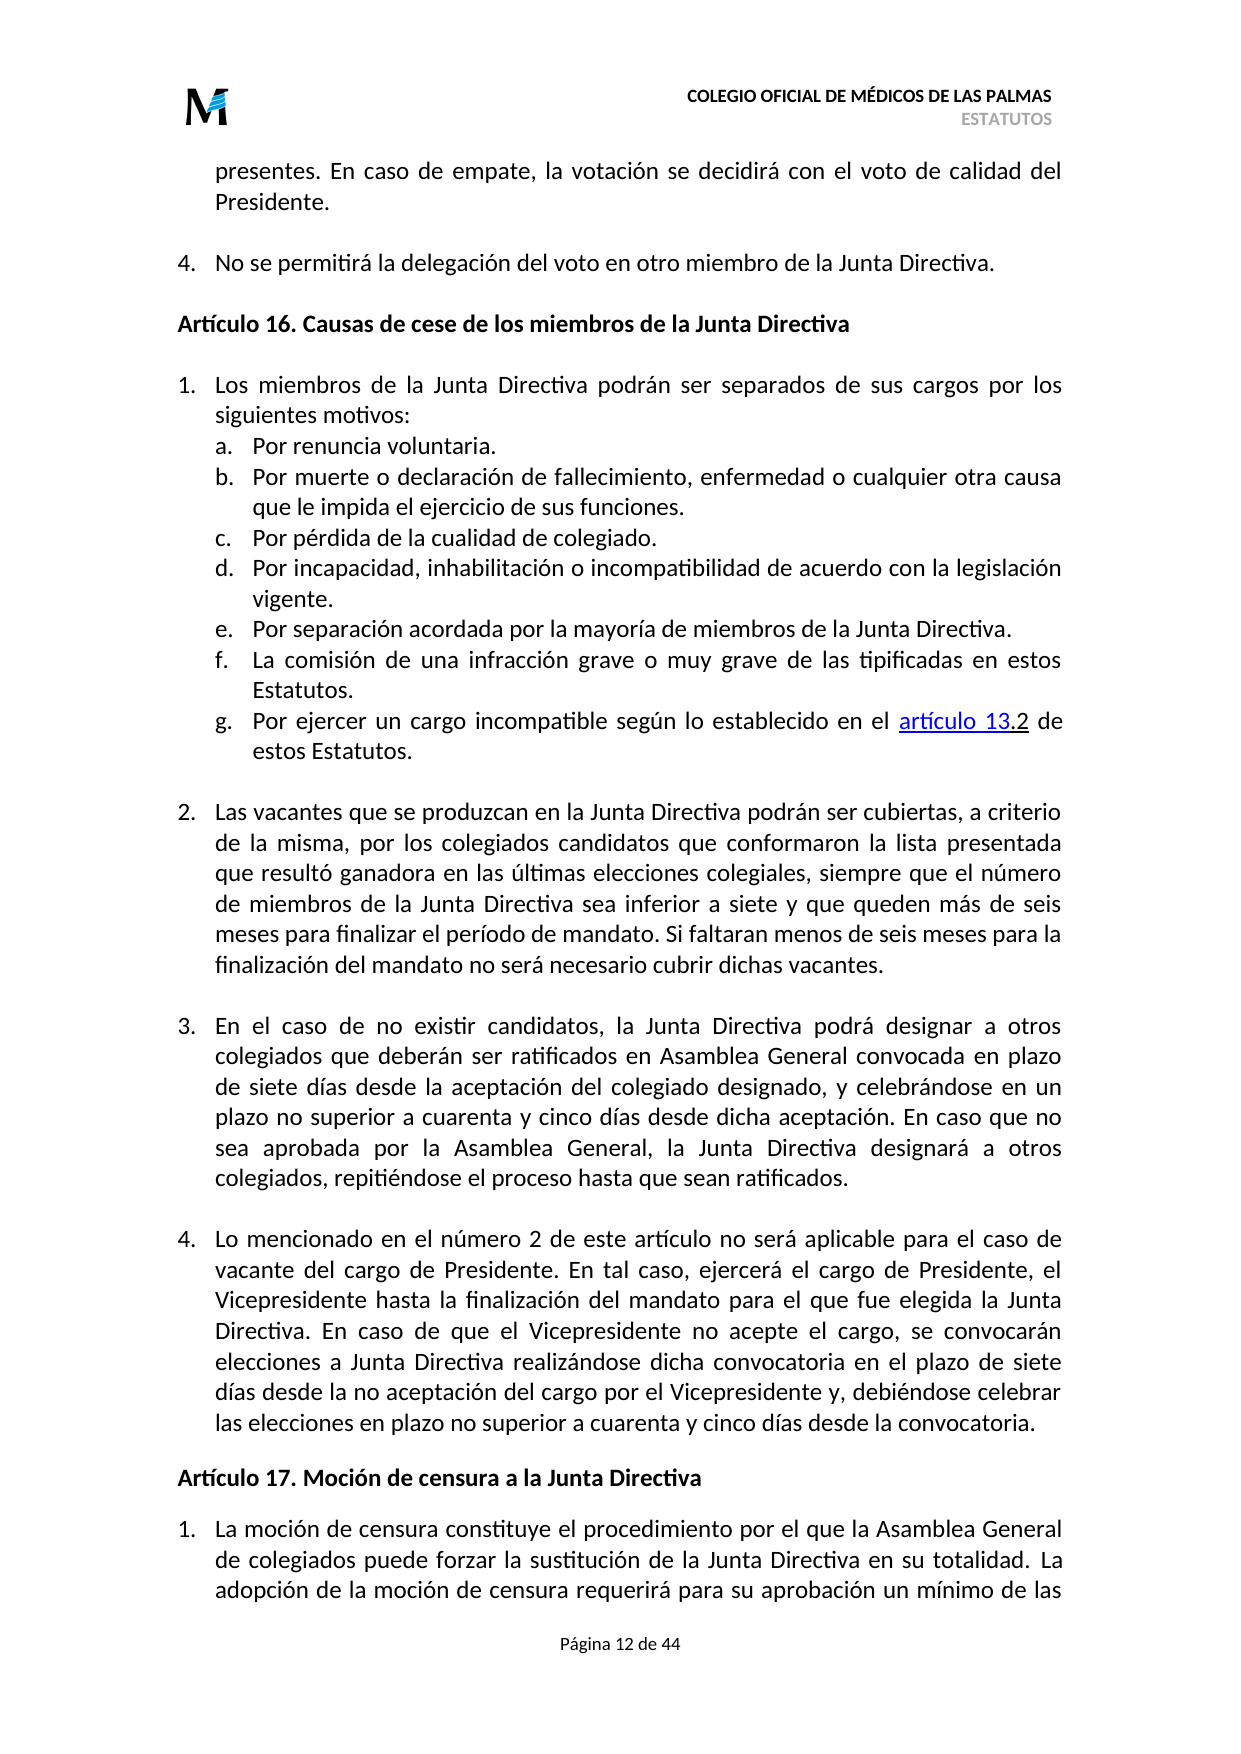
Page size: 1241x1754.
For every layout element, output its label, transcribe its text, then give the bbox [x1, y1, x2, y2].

list No se permitirá la delegación del voto en otro miembro de la Junta Directiva. [177, 247, 1063, 277]
text Artículo 16. Causas de cese de los miembros de la Junta Directiva [177, 308, 1063, 338]
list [177, 1514, 1063, 1605]
list En el caso de no existir candidatos, la Junta Directiva podrá designar a otros colegiados que deberán ser ratificados en Asamblea General convocada en plazo de siete días desde la aceptación del colegiado designado, y celebrándose en un plazo no superior a cuarenta y cinco días desde dicha aceptación. En caso que no sea aprobada por la Asamblea General, la Junta Directiva designará a otros colegiados, repitiéndose el proceso hasta que sean ratificados. [177, 1010, 1063, 1193]
text Artículo 17. Moción de censura a la Junta Directiva [177, 1462, 1063, 1493]
list Por renuncia voluntaria. [215, 430, 1063, 461]
list Por muerte o declaración de fallecimiento, enfermedad o cualquier otra causa que le impida el ejercicio de sus funciones. [215, 461, 1063, 522]
list La comisión de una infracción grave o muy grave de las tipificadas en estos Estatutos. [215, 644, 1063, 705]
list Por ejercer un cargo incompatible según lo establecido en el artículo 13.2 de estos Estatutos. [215, 705, 1063, 766]
list Por separación acordada por la mayoría de miembros de la Junta Directiva. [215, 613, 1063, 644]
list Los miembros de la Junta Directiva podrán ser separados de sus cargos por los siguientes motivos: [177, 369, 1063, 430]
picture [183, 84, 230, 126]
list Por incapacidad, inhabilitación o incompatibilidad de acuerdo con la legislación vigente. [215, 552, 1063, 613]
list Por pérdida de la cualidad de colegiado. [215, 522, 1063, 552]
list Lo mencionado en el número 2 de este artículo no será aplicable para el caso de vacante del cargo de Presidente. En tal caso, ejercerá el cargo de Presidente, el Vicepresidente hasta la finalización del mandato para el que fue elegida la Junta Directiva. En caso de que el Vicepresidente no acepte el cargo, se convocarán elecciones a Junta Directiva realizándose dicha convocatoria en el plazo de siete días desde la no aceptación del cargo por el Vicepresidente y, debiéndose celebrar las elecciones en plazo no superior a cuarenta y cinco días desde la convocatoria. [177, 1224, 1063, 1437]
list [177, 155, 1063, 216]
list Las vacantes que se produzcan en la Junta Directiva podrán ser cubiertas, a criterio de la misma, por los colegiados candidatos que conformaron la lista presentada que resultó ganadora en las últimas elecciones colegiales, siempre que el número de miembros de la Junta Directiva sea inferior a siete y que queden más de seis meses para finalizar el período de mandato. Si faltaran menos de seis meses para la finalización del mandato no será necesario cubrir dichas vacantes. [177, 796, 1063, 979]
